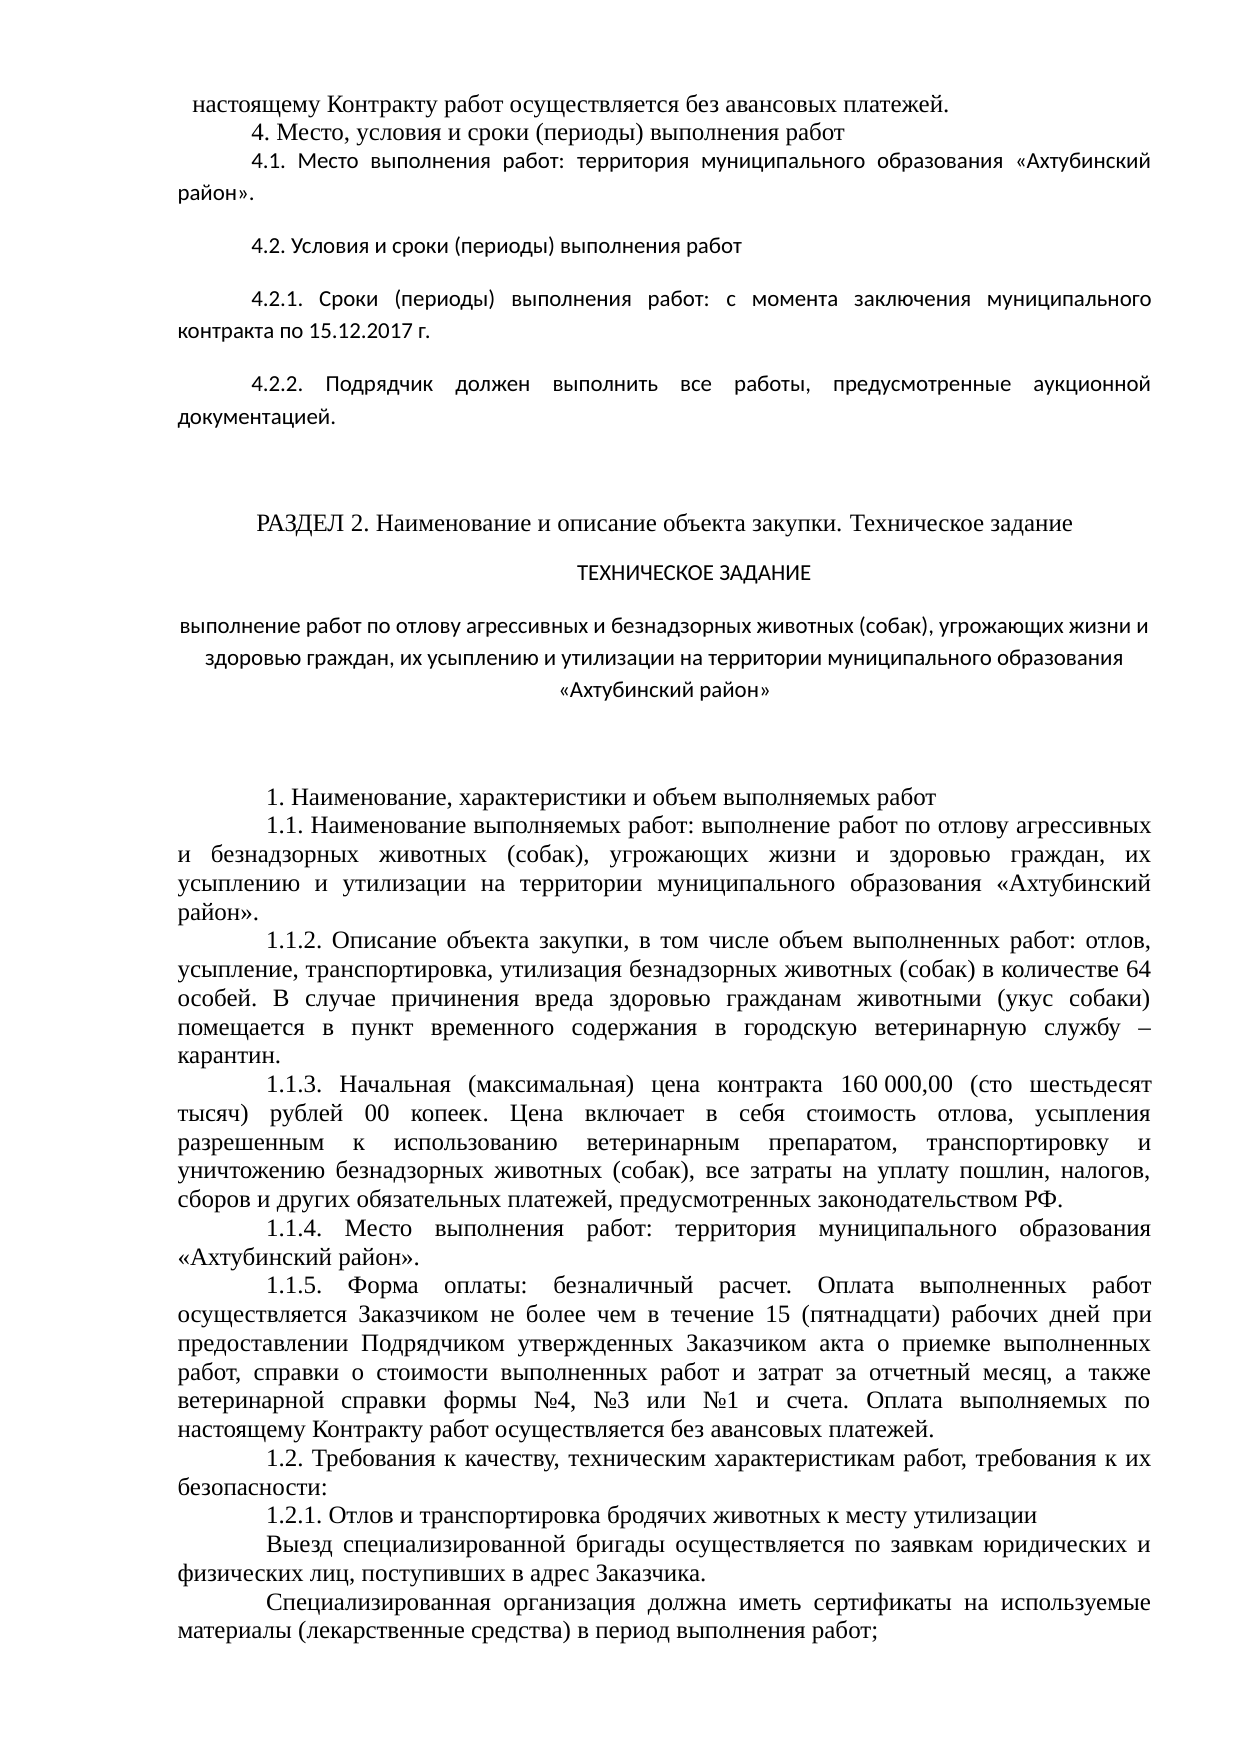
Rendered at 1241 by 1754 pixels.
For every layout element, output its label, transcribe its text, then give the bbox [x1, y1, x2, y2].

text 4.2. Условия и сроки (периоды) выполнения работ [177, 231, 1152, 259]
text 4.1. Место выполнения работ: территория муниципального образования «Ахтубинский район». [177, 146, 1152, 206]
text 1.1.4. Место выполнения работ: территория муниципального образования «Ахтубинский район». [177, 1213, 1152, 1270]
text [192, 89, 1152, 117]
text выполнение работ по отлову агрессивных и безнадзорных животных (собак), угрожающих жизни и здоровью граждан, их усыплению и утилизации на территории муниципального образования «Ахтубинский район» [177, 611, 1152, 703]
text 1.2. Требования к качеству, техническим характеристикам работ, требования к их безопасности: [177, 1443, 1152, 1500]
text РАЗДЕЛ 2. Наименование и описание объекта закупки. Техническое задание [177, 508, 1152, 537]
text 1.1.3. Начальная (максимальная) цена контракта 160 000,00 (сто шестьдесят тысяч) рублей 00 копеек. Цена включает в себя стоимость отлова, усыпления разрешенным к использованию ветеринарным препаратом, транспортировку и уничтожению безнадзорных животных (собак), все затраты на уплату пошлин, налогов, сборов и других обязательных платежей, предусмотренных законодательством РФ. [177, 1069, 1152, 1213]
text 4.2.1. Сроки (периоды) выполнения работ: с момента заключения муниципального контракта по 15.12.2017 г. [177, 284, 1152, 344]
text 1. Наименование, характеристики и объем выполняемых работ [177, 782, 1152, 810]
text 1.1.2. Описание объекта закупки, в том числе объем выполненных работ: отлов, усыпление, транспортировка, утилизация безнадзорных животных (собак) в количестве 64 особей. В случае причинения вреда здоровью гражданам животными (укус собаки) помещается в пункт временного содержания в городскую ветеринарную службу – карантин. [177, 925, 1152, 1069]
text 4. Место, условия и сроки (периоды) выполнения работ [177, 117, 1152, 146]
text 4.2.2. Подрядчик должен выполнить все работы, предусмотренные аукционной документацией. [177, 369, 1152, 430]
text Выезд специализированной бригады осуществляется по заявкам юридических и физических лиц, поступивших в адрес Заказчика. [177, 1529, 1152, 1587]
text 1.1. Наименование выполняемых работ: выполнение работ по отлову агрессивных и безнадзорных животных (собак), угрожающих жизни и здоровью граждан, их усыплению и утилизации на территории муниципального образования «Ахтубинский район». [177, 810, 1152, 925]
text 1.2.1. Отлов и транспортировка бродячих животных к месту утилизации [177, 1500, 1152, 1529]
text ТЕХНИЧЕСКОЕ ЗАДАНИЕ [177, 558, 1152, 586]
text Специализированная организация должна иметь сертификаты на используемые материалы (лекарственные средства) в период выполнения работ; [177, 1587, 1152, 1644]
text 1.1.5. Форма оплаты: безналичный расчет. Оплата выполненных работ осуществляется Заказчиком не более чем в течение 15 (пятнадцати) рабочих дней при предоставлении Подрядчиком утвержденных Заказчиком акта о приемке выполненных работ, справки о стоимости выполненных работ и затрат за отчетный месяц, а также ветеринарной справки формы №4, №3 или №1 и счета. Оплата выполняемых по настоящему Контракту работ осуществляется без авансовых платежей. [177, 1270, 1152, 1443]
